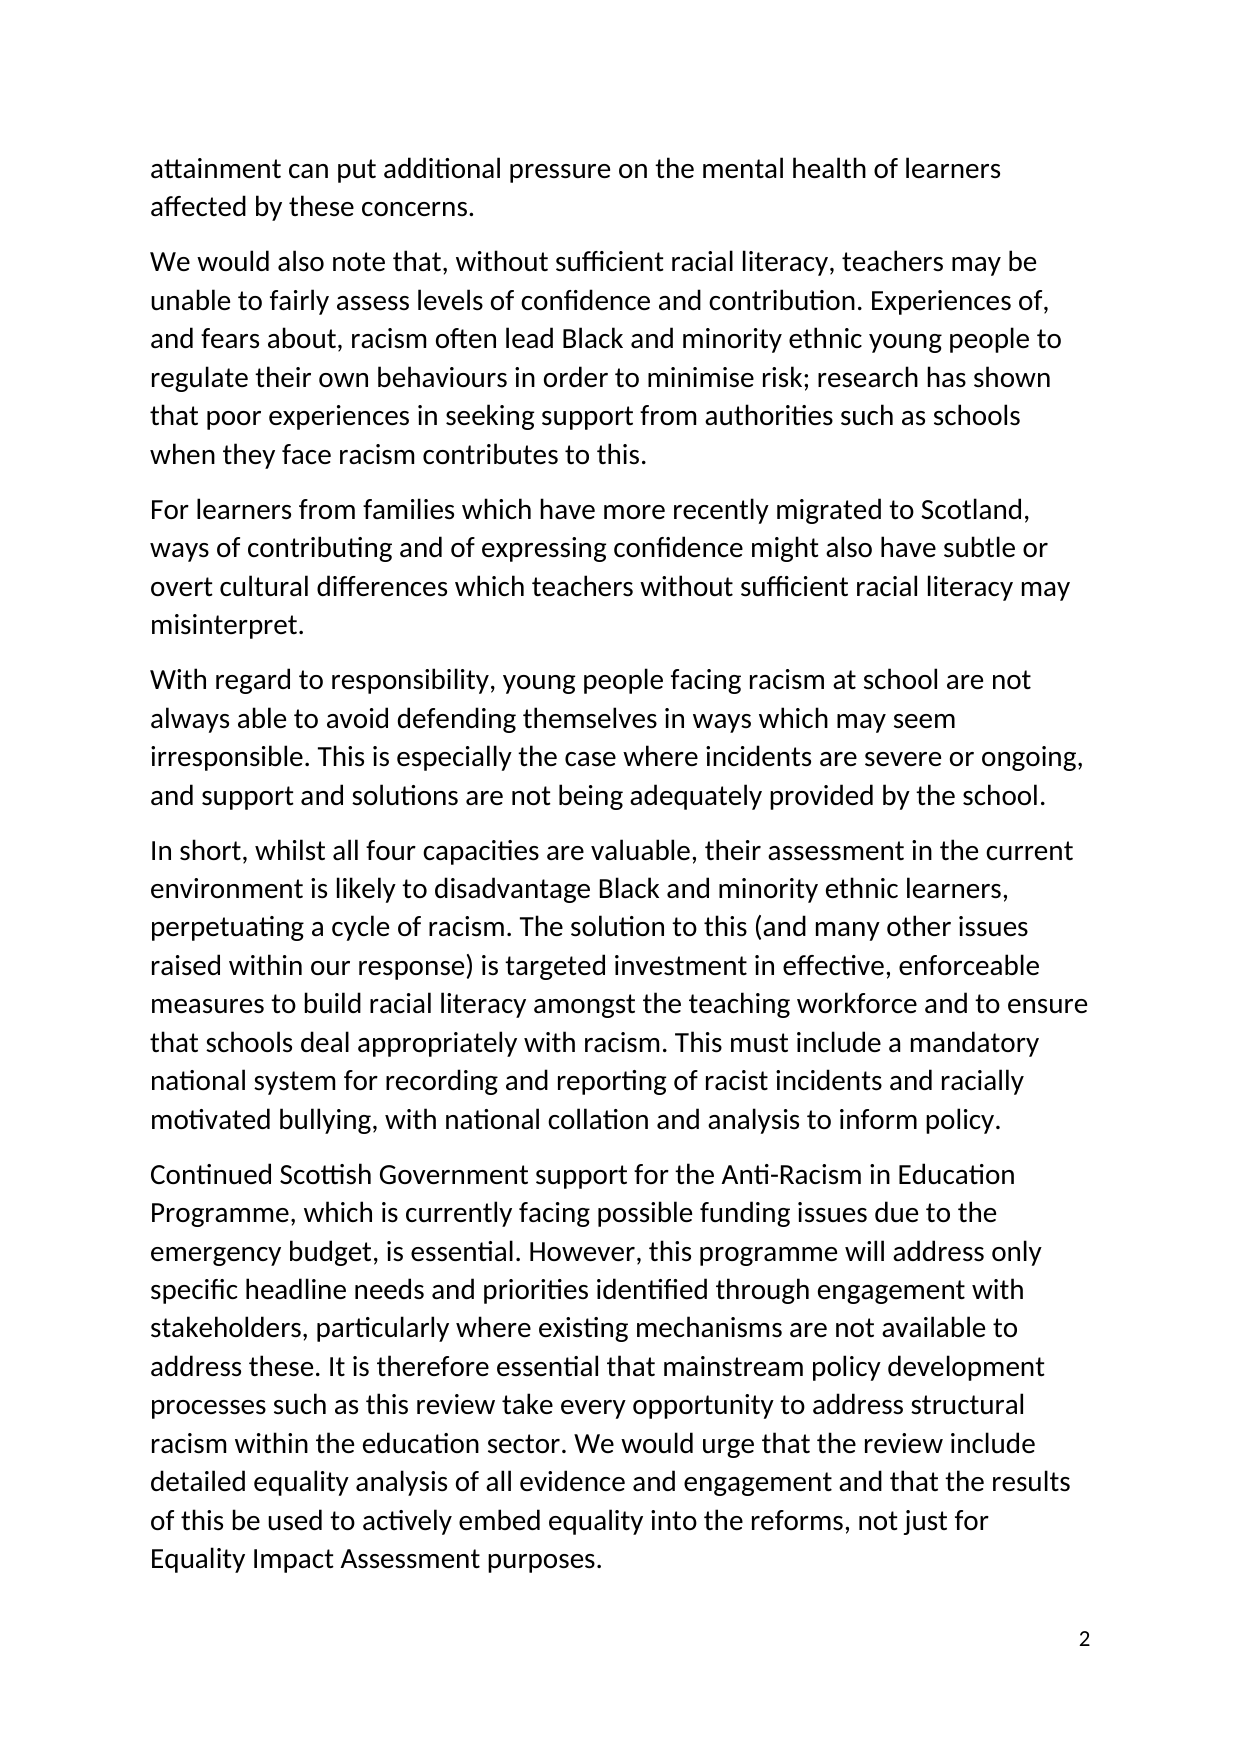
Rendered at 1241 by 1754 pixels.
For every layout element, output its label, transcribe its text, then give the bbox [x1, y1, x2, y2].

text With regard to responsibility, young people facing racism at school are not always able to avoid defending themselves in ways which may seem irresponsible. This is especially the case where incidents are severe or ongoing, and support and solutions are not being adequately provided by the school. [150, 661, 1090, 812]
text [150, 150, 1090, 224]
text We would also note that, without sufficient racial literacy, teachers may be unable to fairly assess levels of confidence and contribution. Experiences of, and fears about, racism often lead Black and minority ethnic young people to regulate their own behaviours in order to minimise risk; research has shown that poor experiences in seeking support from authorities such as schools when they face racism contributes to this. [150, 243, 1090, 471]
text For learners from families which have more recently migrated to Scotland, ways of contributing and of expressing confidence might also have subtle or overt cultural differences which teachers without sufficient racial literacy may misinterpret. [150, 491, 1090, 642]
text Continued Scottish Government support for the Anti-Racism in Education Programme, which is currently facing possible funding issues due to the emergency budget, is essential. However, this programme will address only specific headline needs and priorities identified through engagement with stakeholders, particularly where existing mechanisms are not available to address these. It is therefore essential that mainstream policy development processes such as this review take every opportunity to address structural racism within the education sector. We would urge that the review include detailed equality analysis of all evidence and engagement and that the results of this be used to actively embed equality into the reforms, not just for Equality Impact Assessment purposes. [150, 1156, 1090, 1576]
text In short, whilst all four capacities are valuable, their assessment in the current environment is likely to disadvantage Black and minority ethnic learners, perpetuating a cycle of racism. The solution to this (and many other issues raised within our response) is targeted investment in effective, enforceable measures to build racial literacy amongst the teaching workforce and to ensure that schools deal appropriately with racism. This must include a mandatory national system for recording and reporting of racist incidents and racially motivated bullying, with national collation and analysis to inform policy. [150, 832, 1090, 1136]
